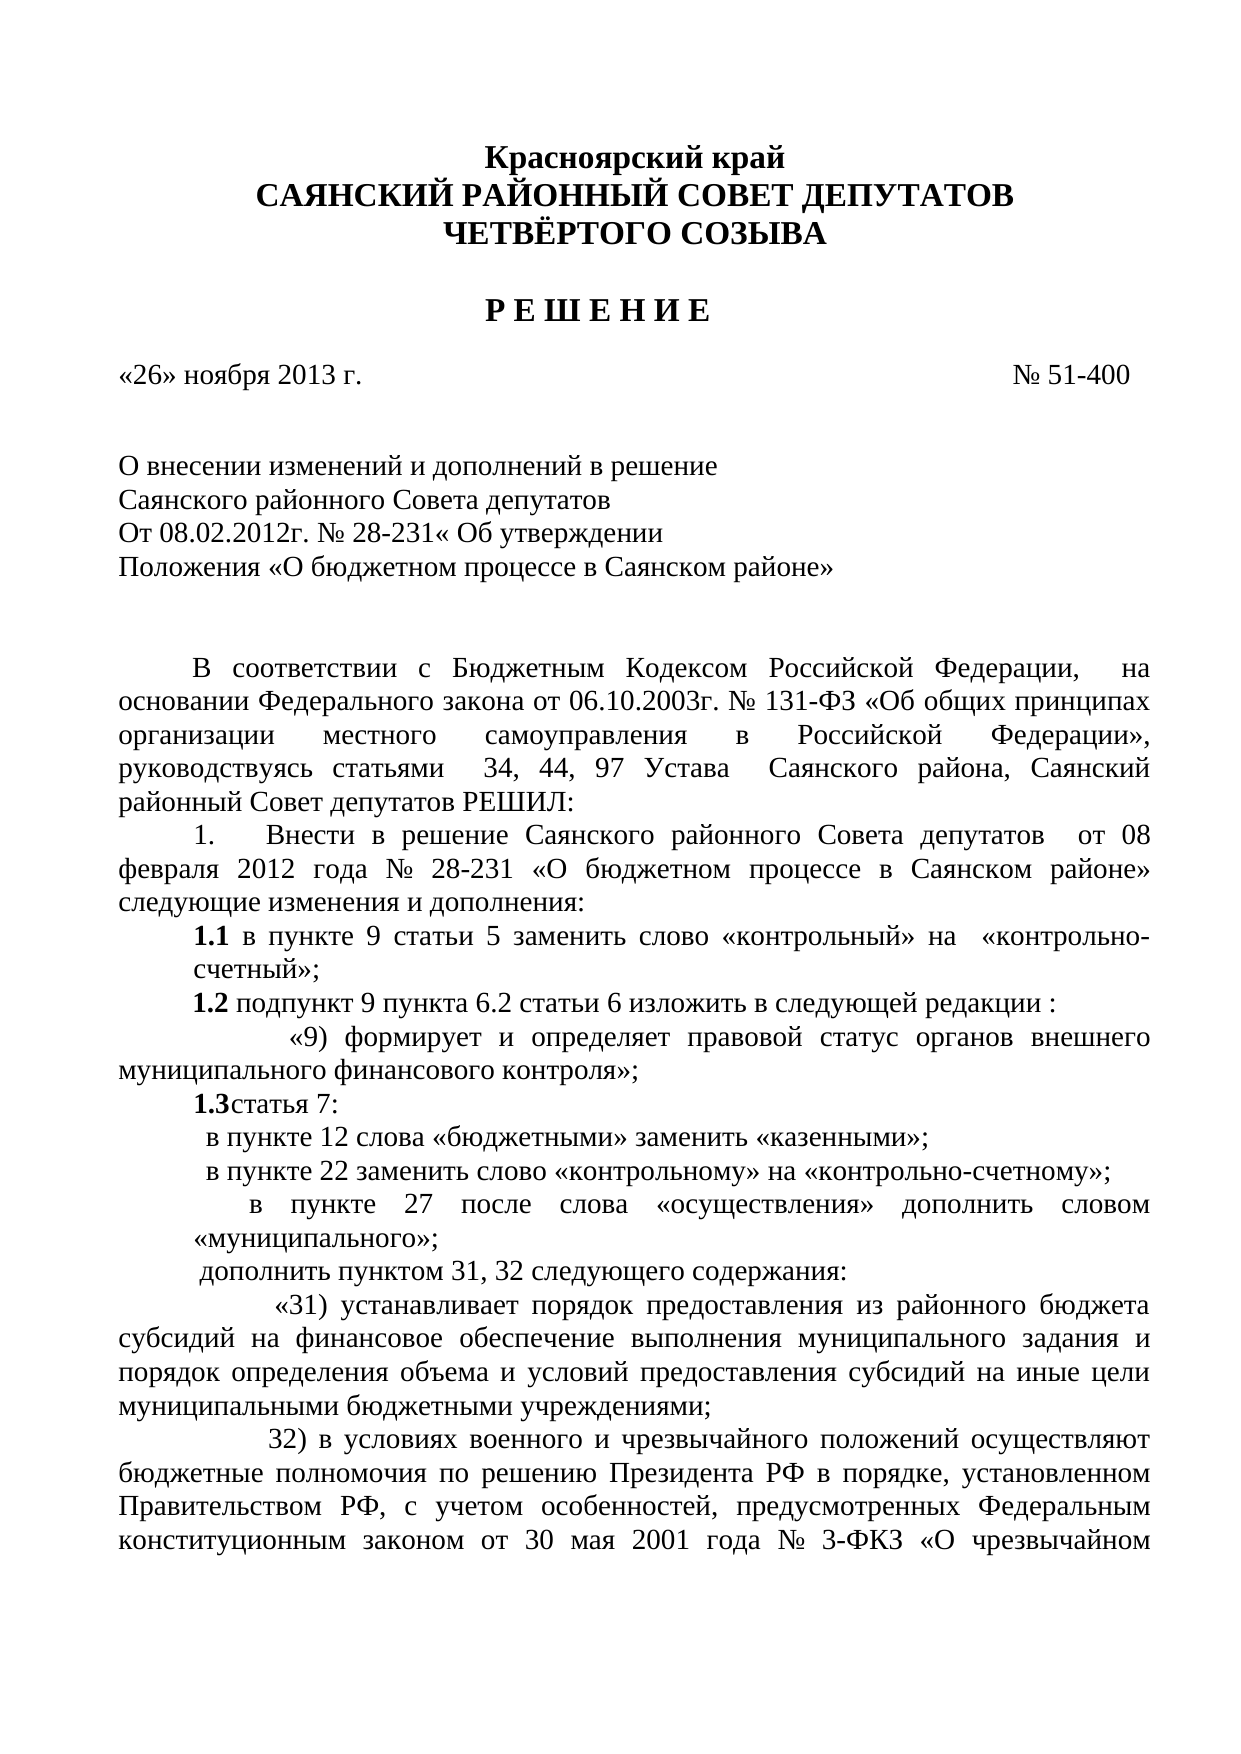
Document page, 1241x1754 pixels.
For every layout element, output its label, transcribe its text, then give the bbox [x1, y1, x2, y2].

list в пункте 27 после слова «осуществления» дополнить словом «муниципального»; [193, 1186, 1152, 1253]
text САЯНСКИЙ РАЙОННЫЙ СОВЕТ ДЕПУТАТОВ ЧЕТВЁРТОГО СОЗЫВА [118, 175, 1152, 252]
subtitle Р Е Ш Е Н И Е [118, 290, 1152, 329]
text От 08.02.2012г. № 28-231« Об утверждении [118, 516, 1152, 549]
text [118, 1421, 1152, 1555]
text «26» ноября . № 51-400 [118, 357, 1152, 391]
text в пункте 22 заменить слово «контрольному» на «контрольно-счетному»; [118, 1153, 1152, 1186]
text О внесении изменений и дополнений в решение [118, 448, 1152, 482]
text в пункте 12 слова «бюджетными» заменить «казенными»; [118, 1119, 1152, 1153]
list Внести в решение Саянского районного Совета депутатов от 08 февраля 2012 года № 28-231 «О бюджетном процессе в Саянском районе» следующие изменения и дополнения: [118, 817, 1152, 918]
text «31) устанавливает порядок предоставления из районного бюджета субсидий на финансовое обеспечение выполнения муниципального задания и порядок определения объема и условий предоставления субсидий на иные цели муниципальными бюджетными учреждениями; [118, 1287, 1152, 1421]
text 1.1 в пункте 9 статьи 5 заменить слово «контрольный» на «контрольно-счетный»; [193, 918, 1152, 985]
text В соответствии с Бюджетным Кодексом Российской Федерации, на основании Федерального закона от 06.10.2003г. № 131-ФЗ «Об общих принципах организации местного самоуправления в Российской Федерации», руководствуясь статьями 34, 44, 97 Устава Саянского района, Саянский районный Совет депутатов РЕШИЛ: [118, 650, 1152, 817]
text Саянского районного Совета депутатов [118, 482, 1152, 516]
text 1.2 подпункт 9 пункта 6.2 статьи 6 изложить в следующей редакции : [192, 985, 1152, 1019]
text Положения «О бюджетном процессе в Саянском районе» [118, 549, 1152, 583]
title Красноярский край [118, 137, 1152, 175]
text «9) формирует и определяет правовой статус органов внешнего муниципального финансового контроля»; [118, 1019, 1152, 1086]
text дополнить пунктом 31, 32 следующего содержания: [192, 1253, 1152, 1287]
list статья 7: [193, 1086, 1152, 1119]
